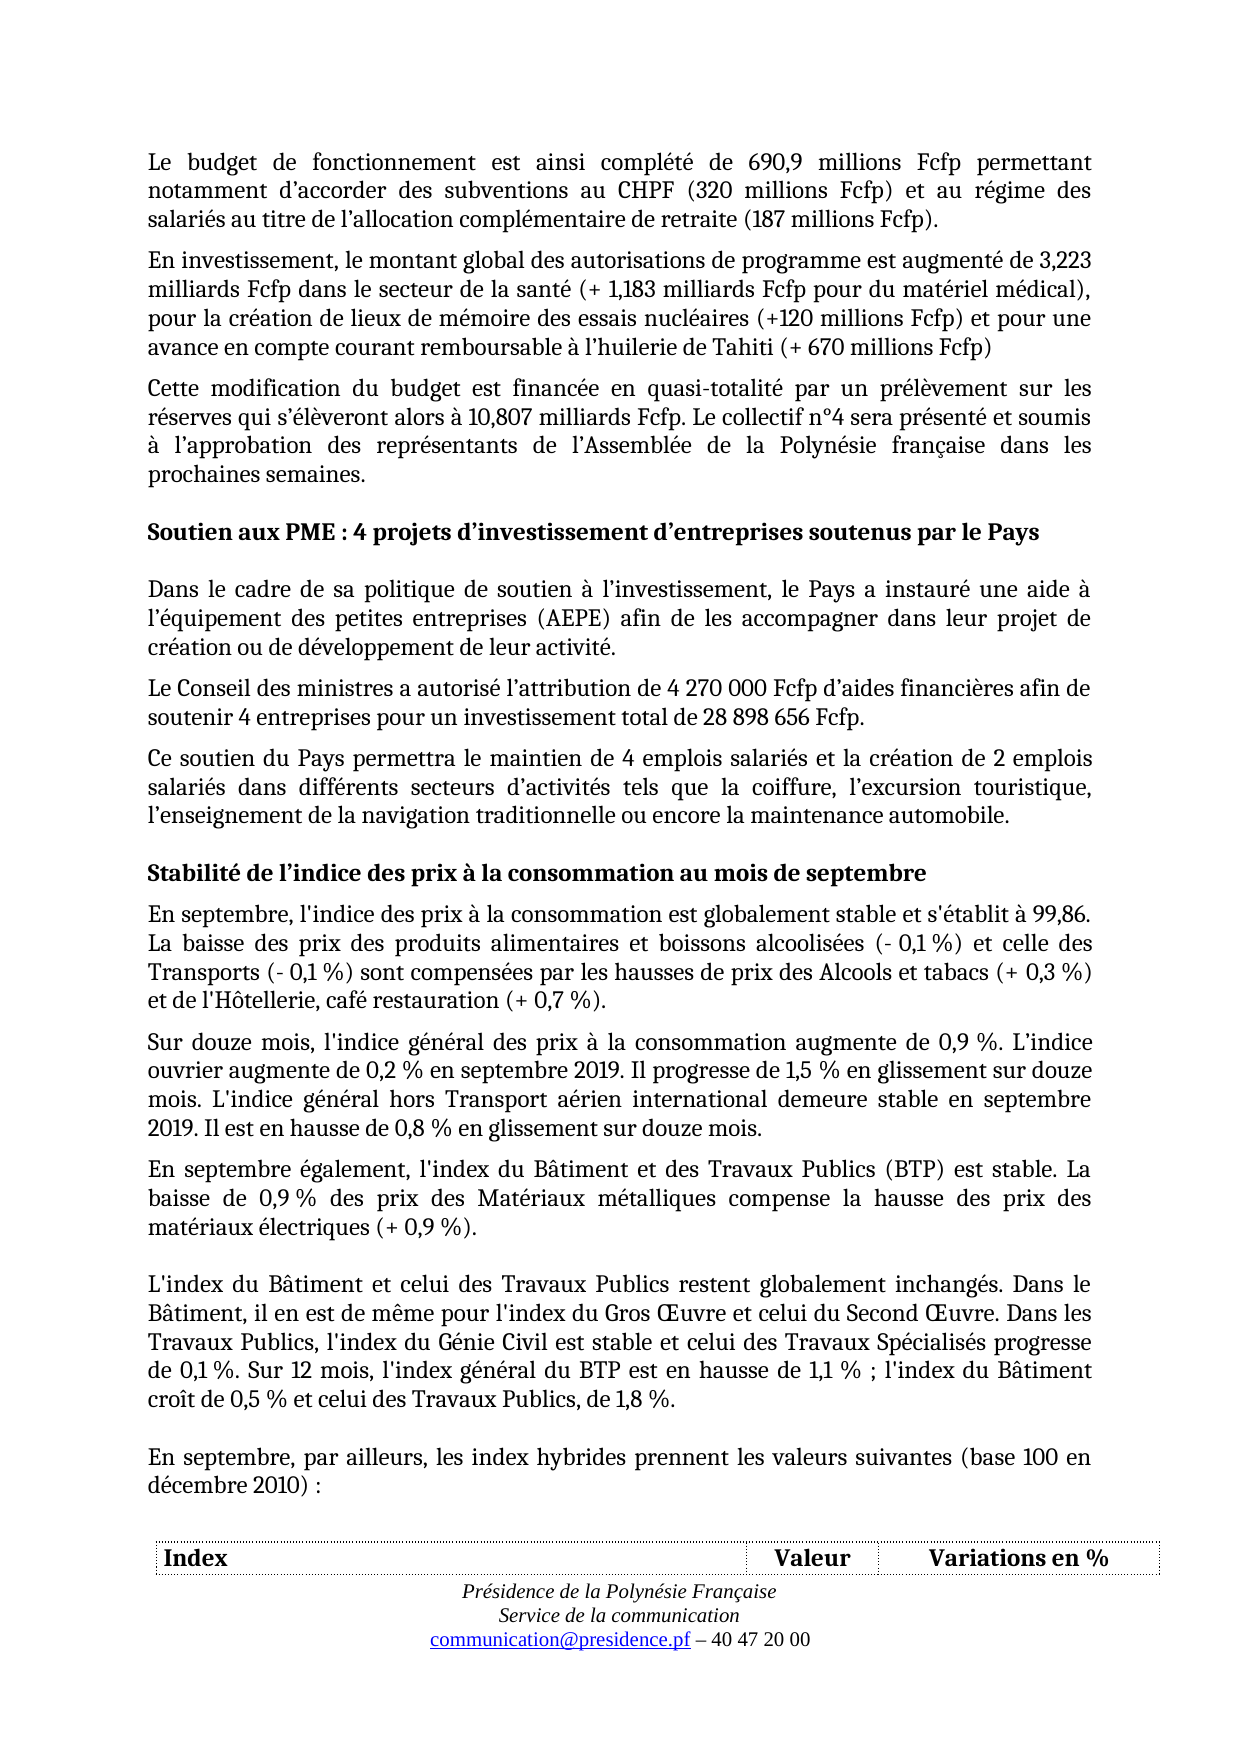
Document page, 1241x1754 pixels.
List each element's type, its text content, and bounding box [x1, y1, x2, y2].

table_header Variations en % [879, 1541, 1159, 1574]
text Cette modification du budget est financée en quasi-totalité par un prélèvement sur les réserves qui s’élèveront alors à 10,807 milliards Fcfp. Le collectif n°4 sera présenté et soumis à l’approbation des représentants de l’Assemblée de la Polynésie française dans les prochaines semaines. [148, 374, 1093, 489]
text Le Conseil des ministres a autorisé l’attribution de 4 270 000 Fcfp d’aides financières afin de soutenir 4 entreprises pour un investissement total de 28 898 656 Fcfp. [148, 674, 1093, 731]
text En septembre également, l'index du Bâtiment et des Travaux Publics (BTP) est stable. La baisse de 0,9 % des prix des Matériaux métalliques compense la hausse des prix des matériaux électriques (+ 0,9 %). [148, 1155, 1093, 1241]
text En investissement, le montant global des autorisations de programme est augmenté de 3,223 milliards Fcfp dans le secteur de la santé (+ 1,183 milliards Fcfp pour du matériel médical), pour la création de lieux de mémoire des essais nucléaires (+120 millions Fcfp) et pour une avance en compte courant remboursable à l’huilerie de Tahiti (+ 670 millions Fcfp) [148, 246, 1093, 361]
text L'index du Bâtiment et celui des Travaux Publics restent globalement inchangés. Dans le Bâtiment, il en est de même pour l'index du Gros Œuvre et celui du Second Œuvre. Dans les Travaux Publics, l'index du Génie Civil est stable et celui des Travaux Spécialisés progresse de 0,1 %. Sur 12 mois, l'index général du BTP est en hausse de 1,1 % ; l'index du Bâtiment croît de 0,5 % et celui des Travaux Publics, de 1,8 %. [148, 1270, 1093, 1414]
text Soutien aux PME : 4 projets d’investissement d’entreprises soutenus par le Pays [148, 518, 1093, 546]
table_header Index [156, 1541, 746, 1574]
text En septembre, l'indice des prix à la consommation est globalement stable et s'établit à 99,86. La baisse des prix des produits alimentaires et boissons alcoolisées (- 0,1 %) et celle des Transports (- 0,1 %) sont compensées par les hausses de prix des Alcools et tabacs (+ 0,3 %) et de l'Hôtellerie, café restauration (+ 0,7 %). [148, 900, 1093, 1015]
text Le budget de fonctionnement est ainsi complété de 690,9 millions Fcfp permettant notamment d’accorder des subventions au CHPF (320 millions Fcfp) et au régime des salariés au titre de l’allocation complémentaire de retraite (187 millions Fcfp). [148, 148, 1093, 234]
text Ce soutien du Pays permettra le maintien de 4 emplois salariés et la création de 2 emplois salariés dans différents secteurs d’activités tels que la coiffure, l’excursion touristique, l’enseignement de la navigation traditionnelle ou encore la maintenance automobile. [148, 744, 1093, 830]
text Stabilité de l’indice des prix à la consommation au mois de septembre [148, 859, 1093, 888]
table_header Valeur [746, 1541, 879, 1574]
text Dans le cadre de sa politique de soutien à l’investissement, le Pays a instauré une aide à l’équipement des petites entreprises (AEPE) afin de les accompagner dans leur projet de création ou de développement de leur activité. [148, 575, 1093, 661]
text En septembre, par ailleurs, les index hybrides prennent les valeurs suivantes (base 100 en décembre 2010) : [148, 1443, 1093, 1500]
text Sur douze mois, l'indice général des prix à la consommation augmente de 0,9 %. L’indice ouvrier augmente de 0,2 % en septembre 2019. Il progresse de 1,5 % en glissement sur douze mois. L'indice général hors Transport aérien international demeure stable en septembre 2019. Il est en hausse de 0,8 % en glissement sur douze mois. [148, 1028, 1093, 1143]
